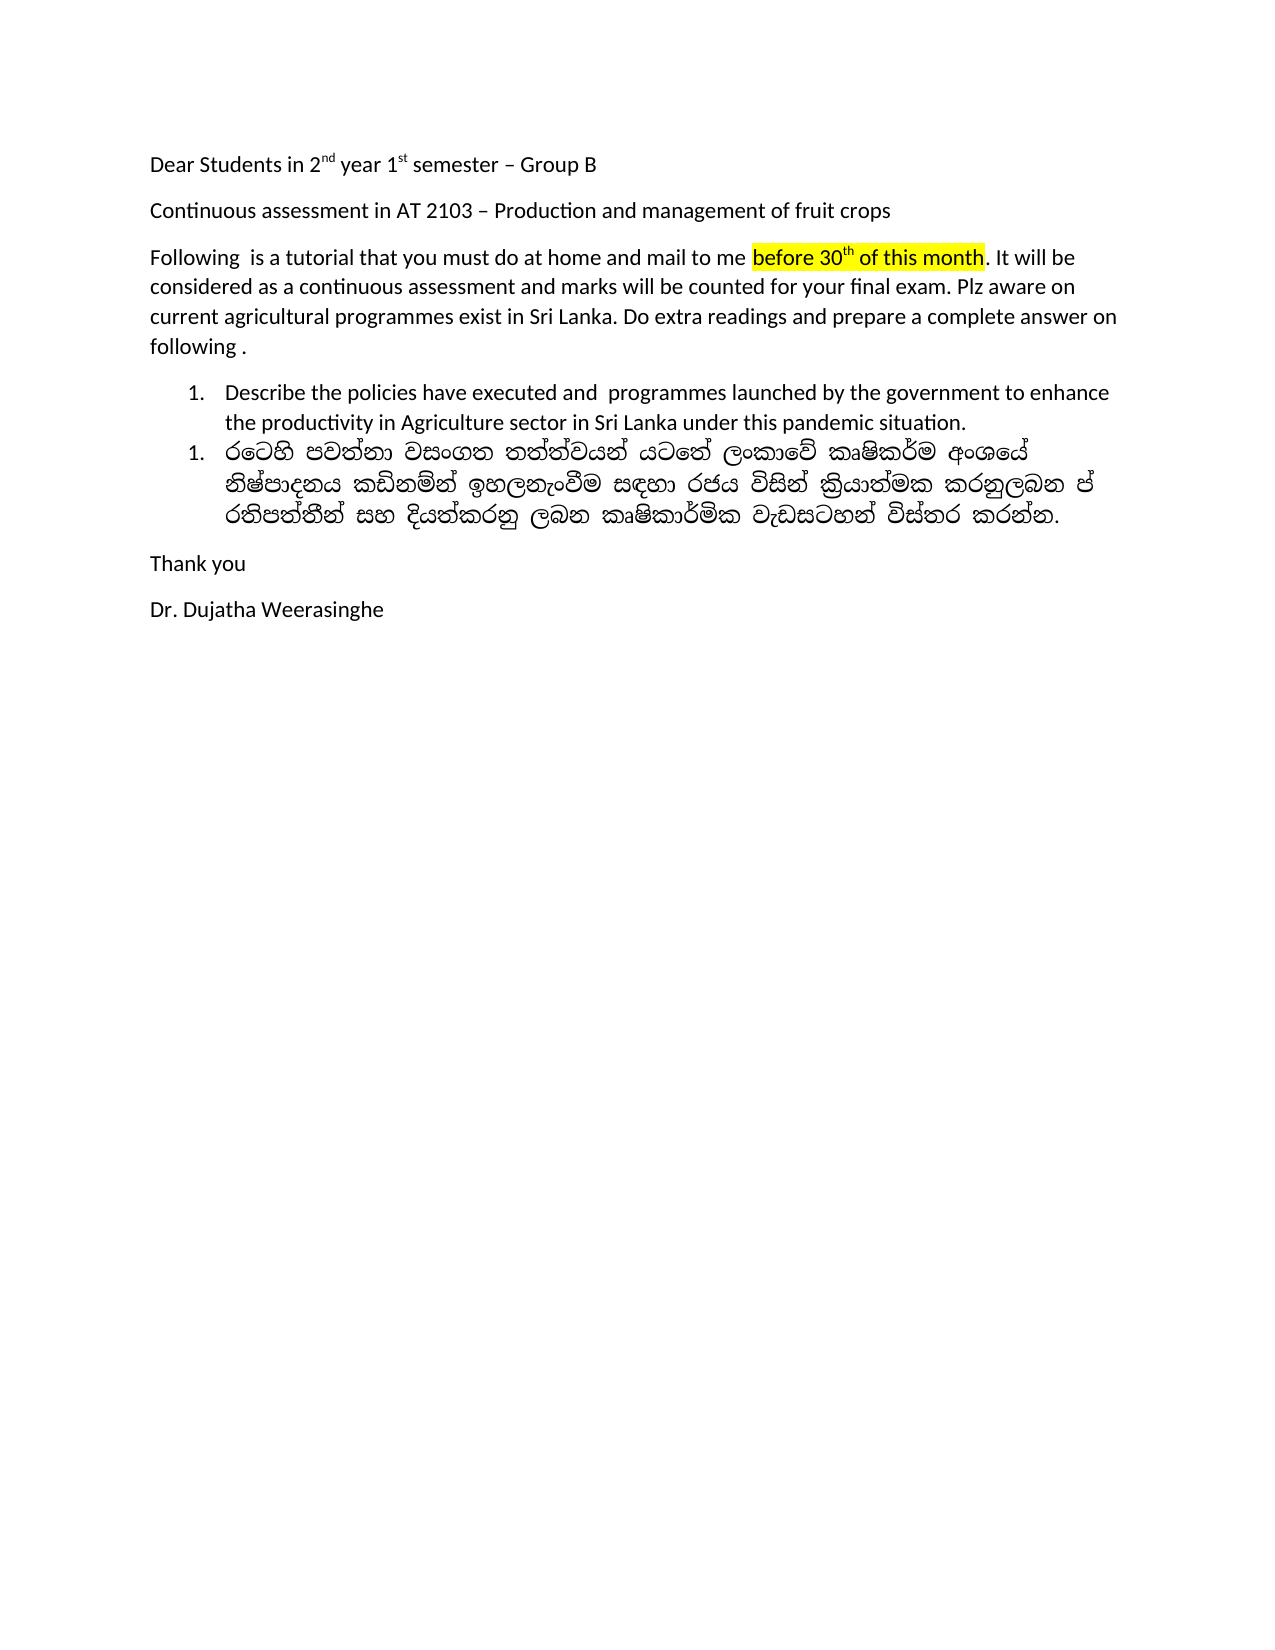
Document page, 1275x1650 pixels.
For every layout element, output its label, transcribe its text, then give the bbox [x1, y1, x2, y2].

text Following is a tutorial that you must do at home and mail to me before 30th of this month. It will be considered as a continuous assessment and marks will be counted for your final exam. Plz aware on current agricultural programmes exist in Sri Lanka. Do extra readings and prepare a complete answer on following . [150, 243, 1125, 360]
text Dear Students in 2nd year 1st semester – Group B [150, 150, 1125, 178]
list Describe the policies have executed and programmes launched by the government to enhance the productivity in Agriculture sector in Sri Lanka under this pandemic situation. [187, 378, 1125, 436]
text Continuous assessment in AT 2103 – Production and management of fruit crops [150, 196, 1125, 224]
text Thank you [150, 549, 1125, 577]
text Dr. Dujatha Weerasinghe [150, 596, 1125, 623]
list රටෙහි පවත්නා වසංගත තත්ත්වයන් යටතේ ලංකාවේ කෘෂිකර්ම අංශයේ නිෂ්පාදනය කඩිනම්න් ඉහලනැංවීම සඳහා රජය විසින් ක්‍රියාත්මක කරනුලබන ප්‍රතිපත්තීන් සහ දියත්කරනු ලබන කෘෂිකාර්මික වැඩසටහන් විස්තර කරන්න. [187, 437, 1125, 531]
